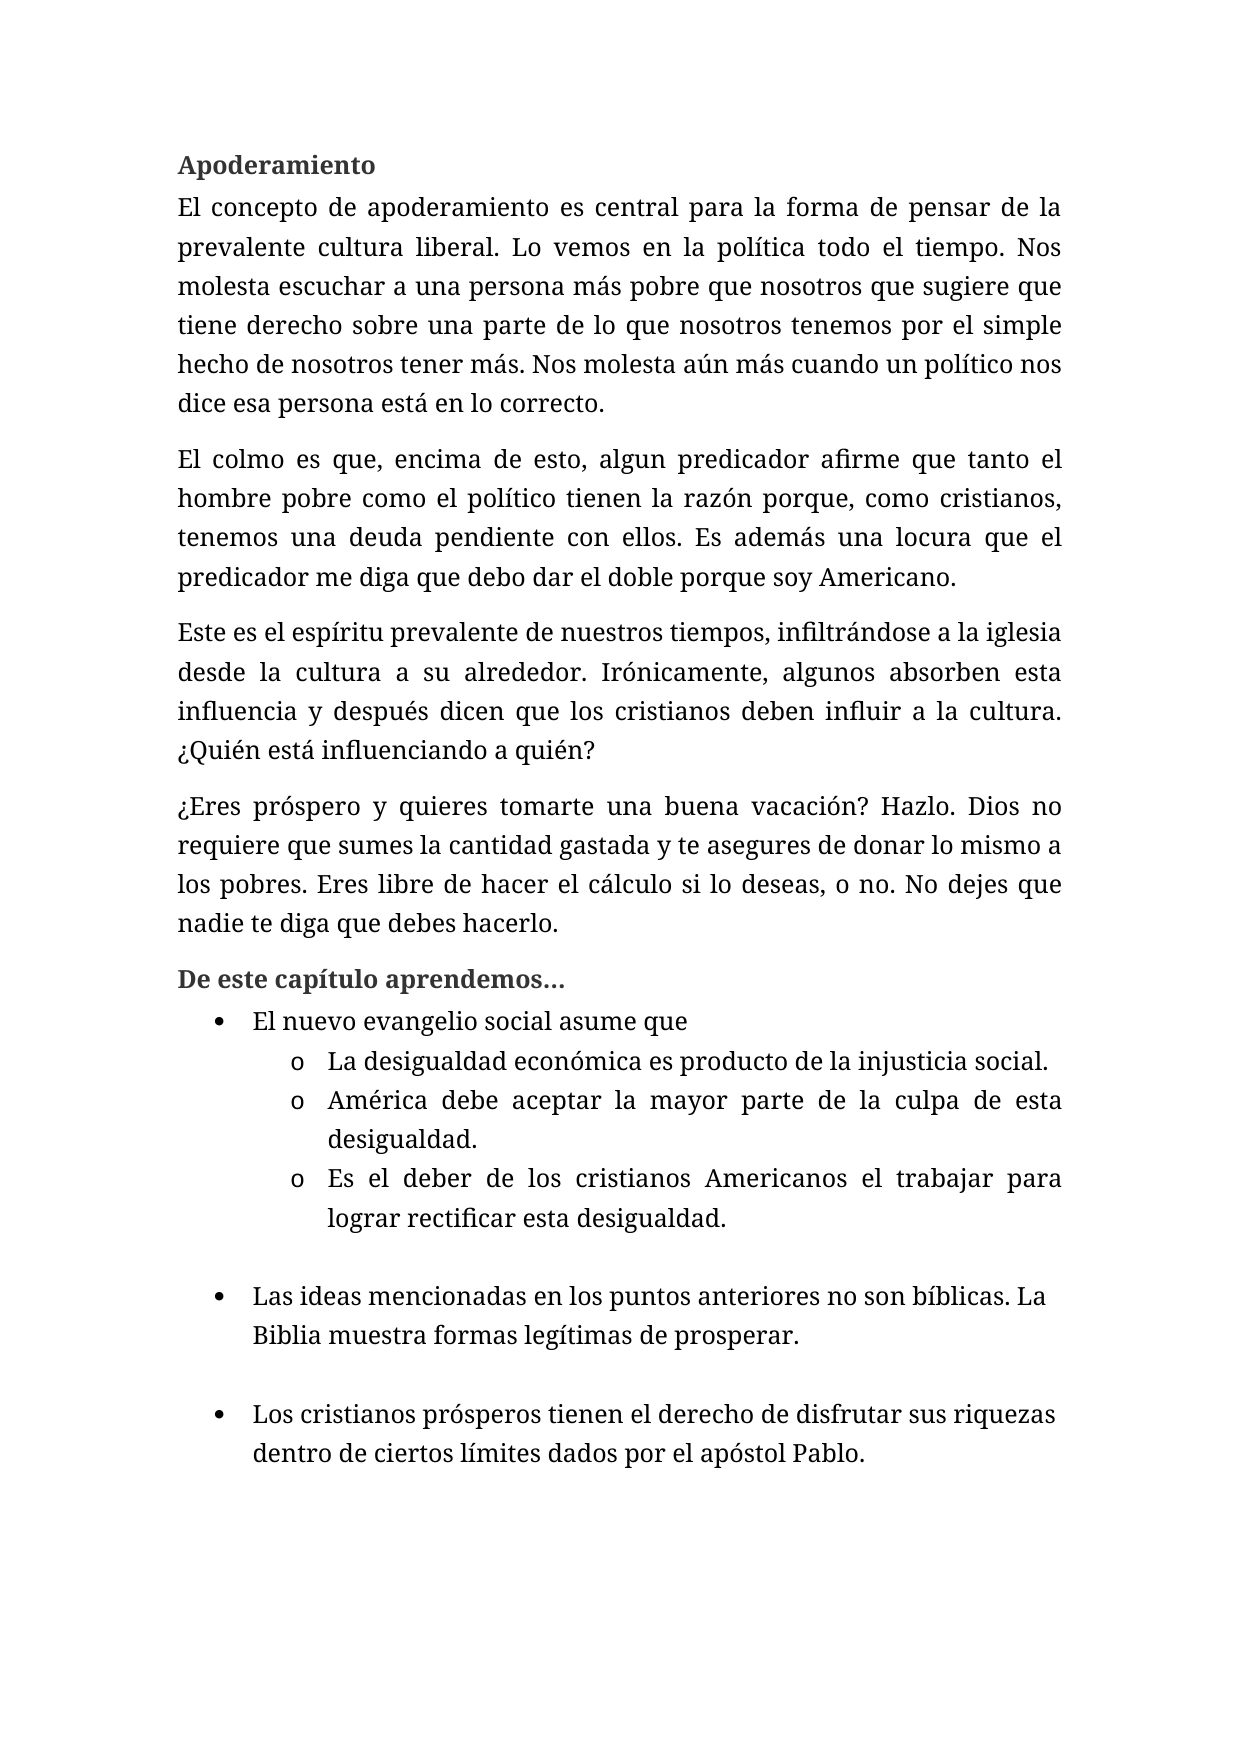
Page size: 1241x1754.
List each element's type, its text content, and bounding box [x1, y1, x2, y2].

subtitle De este capítulo aprendemos… [177, 962, 1063, 996]
text Este es el espíritu prevalente de nuestros tiempos, infiltrándose a la iglesia desde la cultura a su alrededor. Irónicamente, algunos absorben esta influencia y después dicen que los cristianos deben influir a la cultura. ¿Quién está influenciando a quién? [177, 615, 1063, 767]
subtitle Apoderamiento [177, 148, 1063, 182]
text El concepto de apoderamiento es central para la forma de pensar de la prevalente cultura liberal. Lo vemos en la política todo el tiempo. Nos molesta escuchar a una persona más pobre que nosotros que sugiere que tiene derecho sobre una parte de lo que nosotros tenemos por el simple hecho de nosotros tener más. Nos molesta aún más cuando un político nos dice esa persona está en lo correcto. [177, 190, 1063, 420]
list El nuevo evangelio social asume que [215, 1004, 1063, 1038]
list Es el deber de los cristianos Americanos el trabajar para lograr rectificar esta desigualdad. [290, 1161, 1063, 1234]
list América debe aceptar la mayor parte de la culpa de esta desigualdad. [290, 1083, 1063, 1156]
list La desigualdad económica es producto de la injusticia social. [290, 1043, 1063, 1077]
text El colmo es que, encima de esto, algun predicador afirme que tanto el hombre pobre como el político tienen la razón porque, como cristianos, tenemos una deuda pendiente con ellos. Es además una locura que el predicador me diga que debo dar el doble porque soy Americano. [177, 442, 1063, 593]
text ¿Eres próspero y quieres tomarte una buena vacación? Hazlo. Dios no requiere que sumes la cantidad gastada y te asegures de donar lo mismo a los pobres. Eres libre de hacer el cálculo si lo deseas, o no. No dejes que nadie te diga que debes hacerlo. [177, 788, 1063, 940]
list Las ideas mencionadas en los puntos anteriores no son bíblicas. La Biblia muestra formas legítimas de prosperar. [215, 1279, 1063, 1391]
list Los cristianos prósperos tienen el derecho de disfrutar sus riquezas dentro de ciertos límites dados por el apóstol Pablo. [215, 1396, 1063, 1469]
